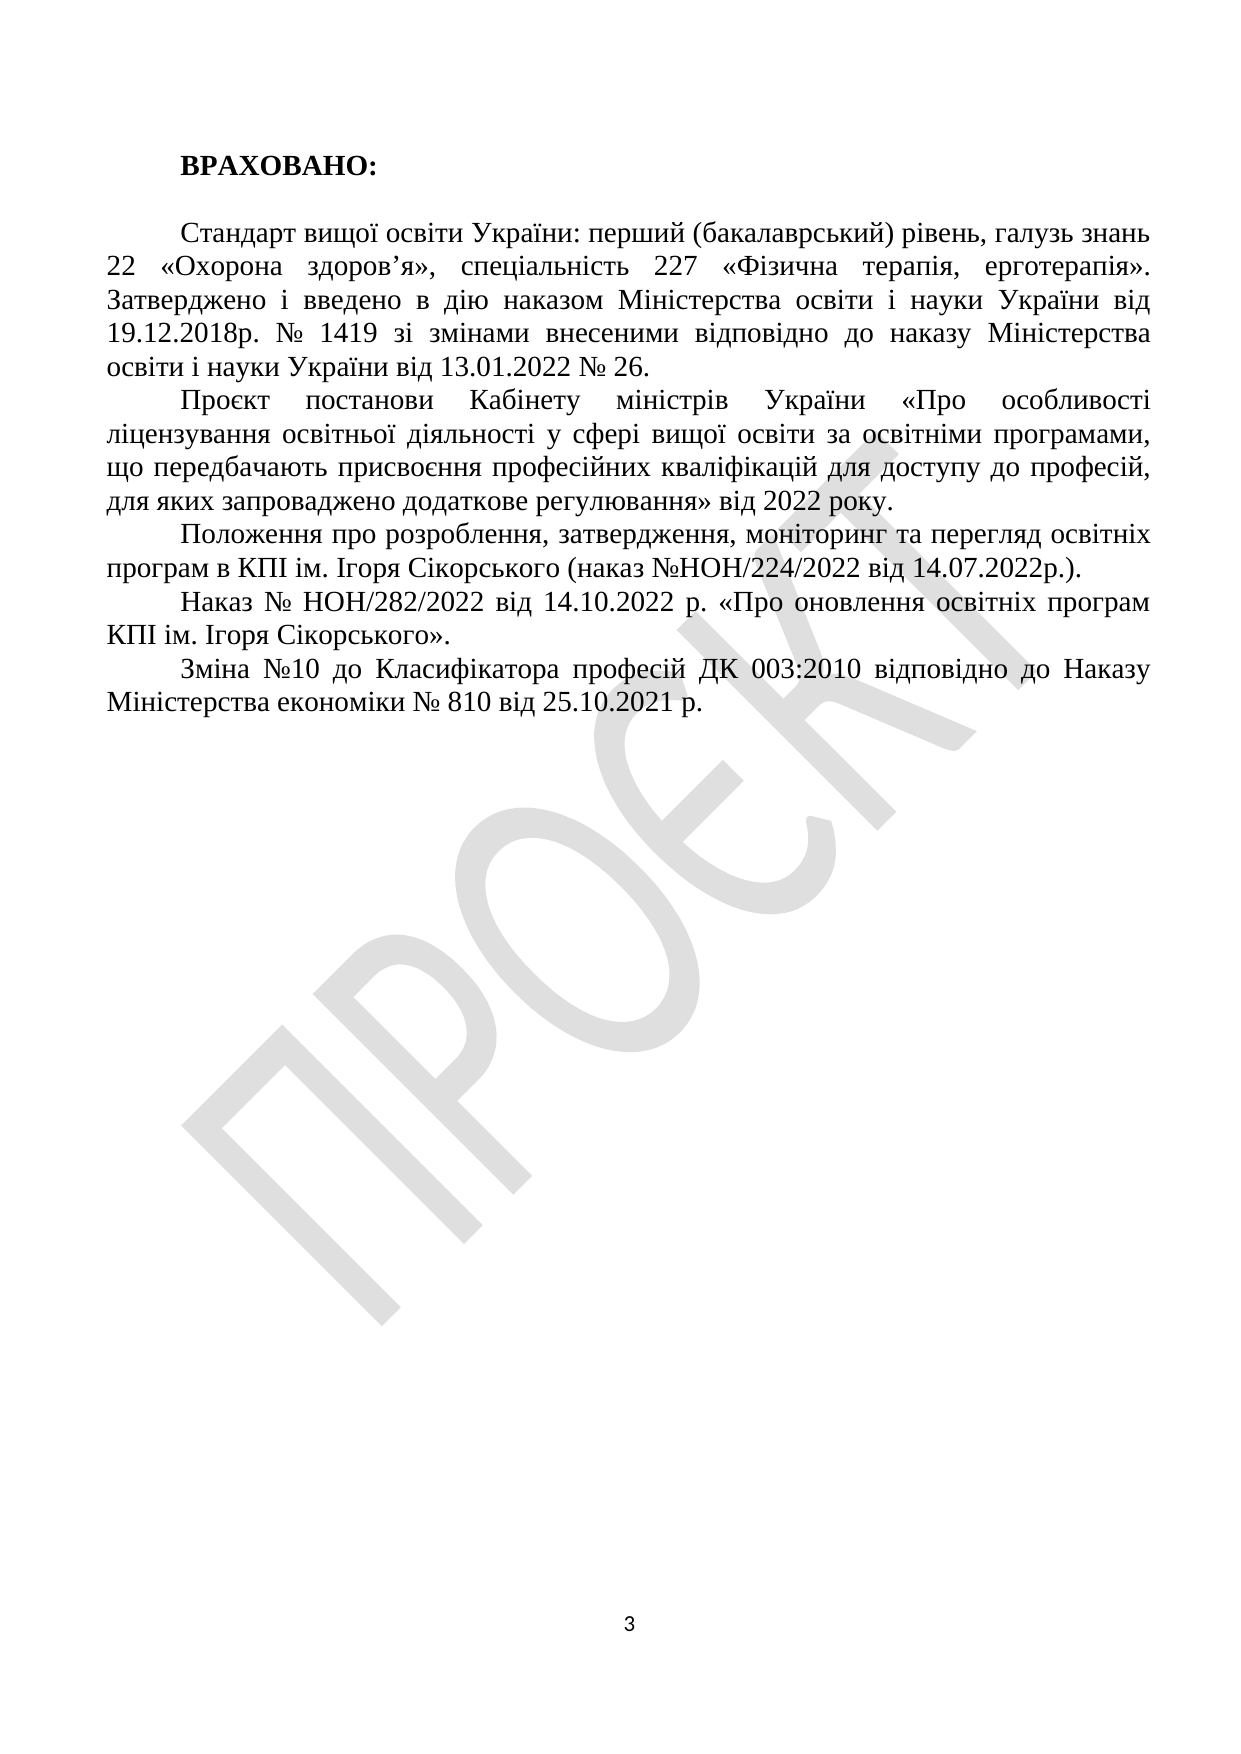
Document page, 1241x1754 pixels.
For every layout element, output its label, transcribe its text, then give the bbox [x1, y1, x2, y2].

text ВРАХОВАНО: [106, 148, 1152, 181]
text Проєкт постанови Кабінету міністрів України «Про особливості ліцензування освітньої діяльності у сфері вищої освіти за освітніми програмами, що передбачають присвоєння професійних кваліфікацій для доступу до професій, для яких запроваджено додаткове регулювання» від 2022 року. [106, 382, 1152, 517]
text Зміна №10 до Класифікатора професій ДК 003:2010 відповідно до Наказу Міністерства економіки № 810 від 25.10.2021 р. [106, 651, 1152, 718]
text Стандарт вищої освіти України: перший (бакалаврський) рівень, галузь знань 22 «Охорона здоров’я», спеціальність 227 «Фізична терапія, ерготерапія». Затверджено і введено в дію наказом Міністерства освіти і науки України від 19.12.2018р. № 1419 зі змінами внесеними відповідно до наказу Міністерства освіти і науки України від 13.01.2022 № 26. [106, 215, 1152, 382]
text Положення про розроблення, затвердження, моніторинг та перегляд освітніх програм в КПІ ім. Ігоря Сікорського (наказ №НОН/224/2022 від 14.07.2022р.). [106, 517, 1152, 584]
text Наказ № НОН/282/2022 від 14.10.2022 р. «Про оновлення освітніх програм КПІ ім. Ігоря Сікорського». [106, 584, 1152, 651]
